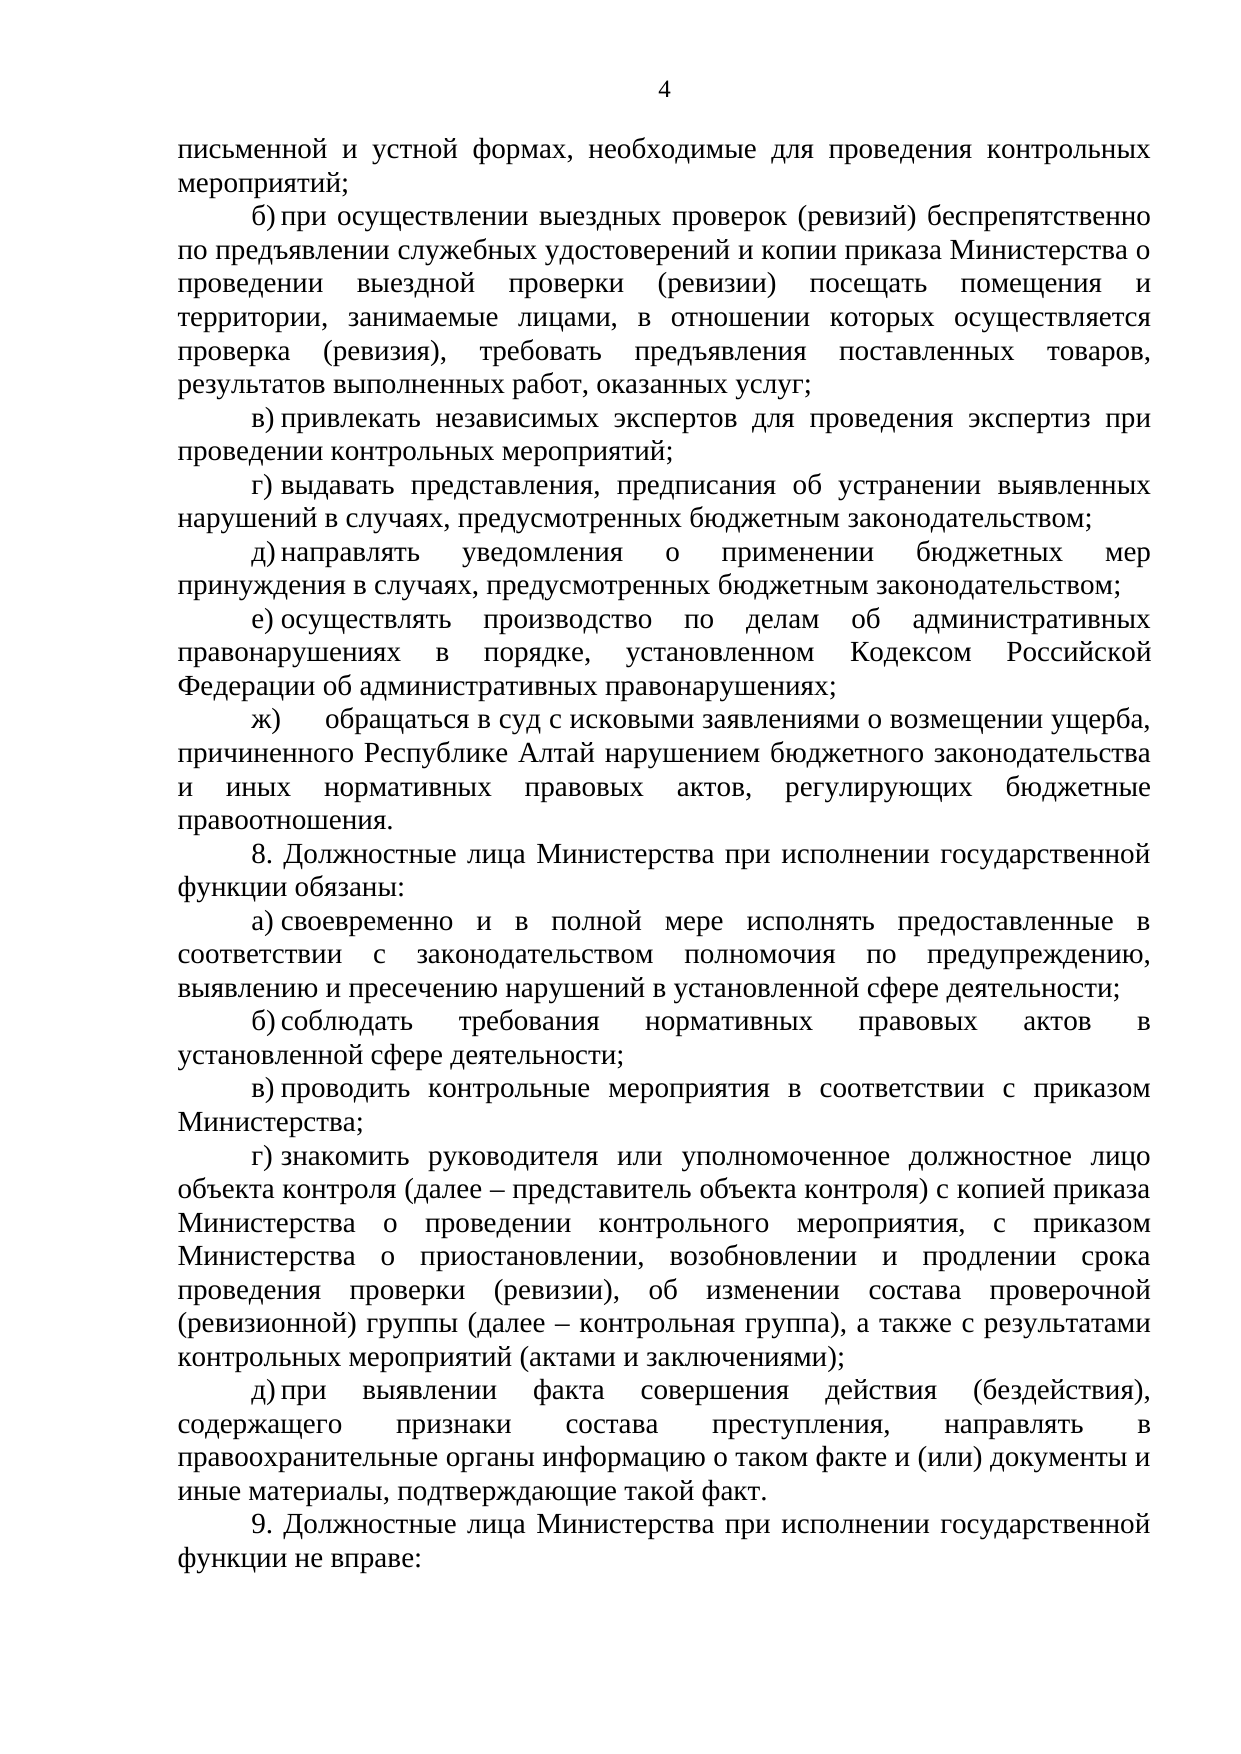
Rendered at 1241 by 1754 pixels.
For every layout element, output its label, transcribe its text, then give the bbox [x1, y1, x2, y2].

list своевременно и в полной мере исполнять предоставленные в соответствии с законодательством полномочия по предупреждению, выявлению и пресечению нарушений в установленной сфере деятельности; [177, 903, 1152, 1003]
list обращаться в суд с исковыми заявлениями о возмещении ущерба, причиненного Республике Алтай нарушением бюджетного законодательства и иных нормативных правовых актов, регулирующих бюджетные правоотношения. [177, 702, 1152, 836]
list знакомить руководителя или уполномоченное должностное лицо объекта контроля (далее – представитель объекта контроля) с копией приказа Министерства о проведении контрольного мероприятия, с приказом Министерства о приостановлении, возобновлении и продлении срока проведения проверки (ревизии), об изменении состава проверочной (ревизионной) группы (далее – контрольная группа), а также с результатами контрольных мероприятий (актами и заключениями); [177, 1138, 1152, 1372]
text 9. Должностные лица Министерства при исполнении государственной функции не вправе: [177, 1507, 1152, 1574]
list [177, 131, 1152, 198]
text 8. Должностные лица Министерства при исполнении государственной функции обязаны: [177, 836, 1152, 903]
list осуществлять производство по делам об административных правонарушениях в порядке, установленном Кодексом Российской Федерации об административных правонарушениях; [177, 601, 1152, 702]
list направлять уведомления о применении бюджетных мер принуждения в случаях, предусмотренных бюджетным законодательством; [177, 534, 1152, 601]
list привлекать независимых экспертов для проведения экспертиз при проведении контрольных мероприятий; [177, 400, 1152, 467]
list при выявлении факта совершения действия (бездействия), содержащего признаки состава преступления, направлять в правоохранительные органы информацию о таком факте и (или) документы и иные материалы, подтверждающие такой факт. [177, 1372, 1152, 1507]
list проводить контрольные мероприятия в соответствии с приказом Министерства; [177, 1071, 1152, 1138]
list соблюдать требования нормативных правовых актов в установленной сфере деятельности; [177, 1003, 1152, 1071]
list при осуществлении выездных проверок (ревизий) беспрепятственно по предъявлении служебных удостоверений и копии приказа Министерства о проведении выездной проверки (ревизии) посещать помещения и территории, занимаемые лицами, в отношении которых осуществляется проверка (ревизия), требовать предъявления поставленных товаров, результатов выполненных работ, оказанных услуг; [177, 198, 1152, 400]
list выдавать представления, предписания об устранении выявленных нарушений в случаях, предусмотренных бюджетным законодательством; [177, 467, 1152, 534]
